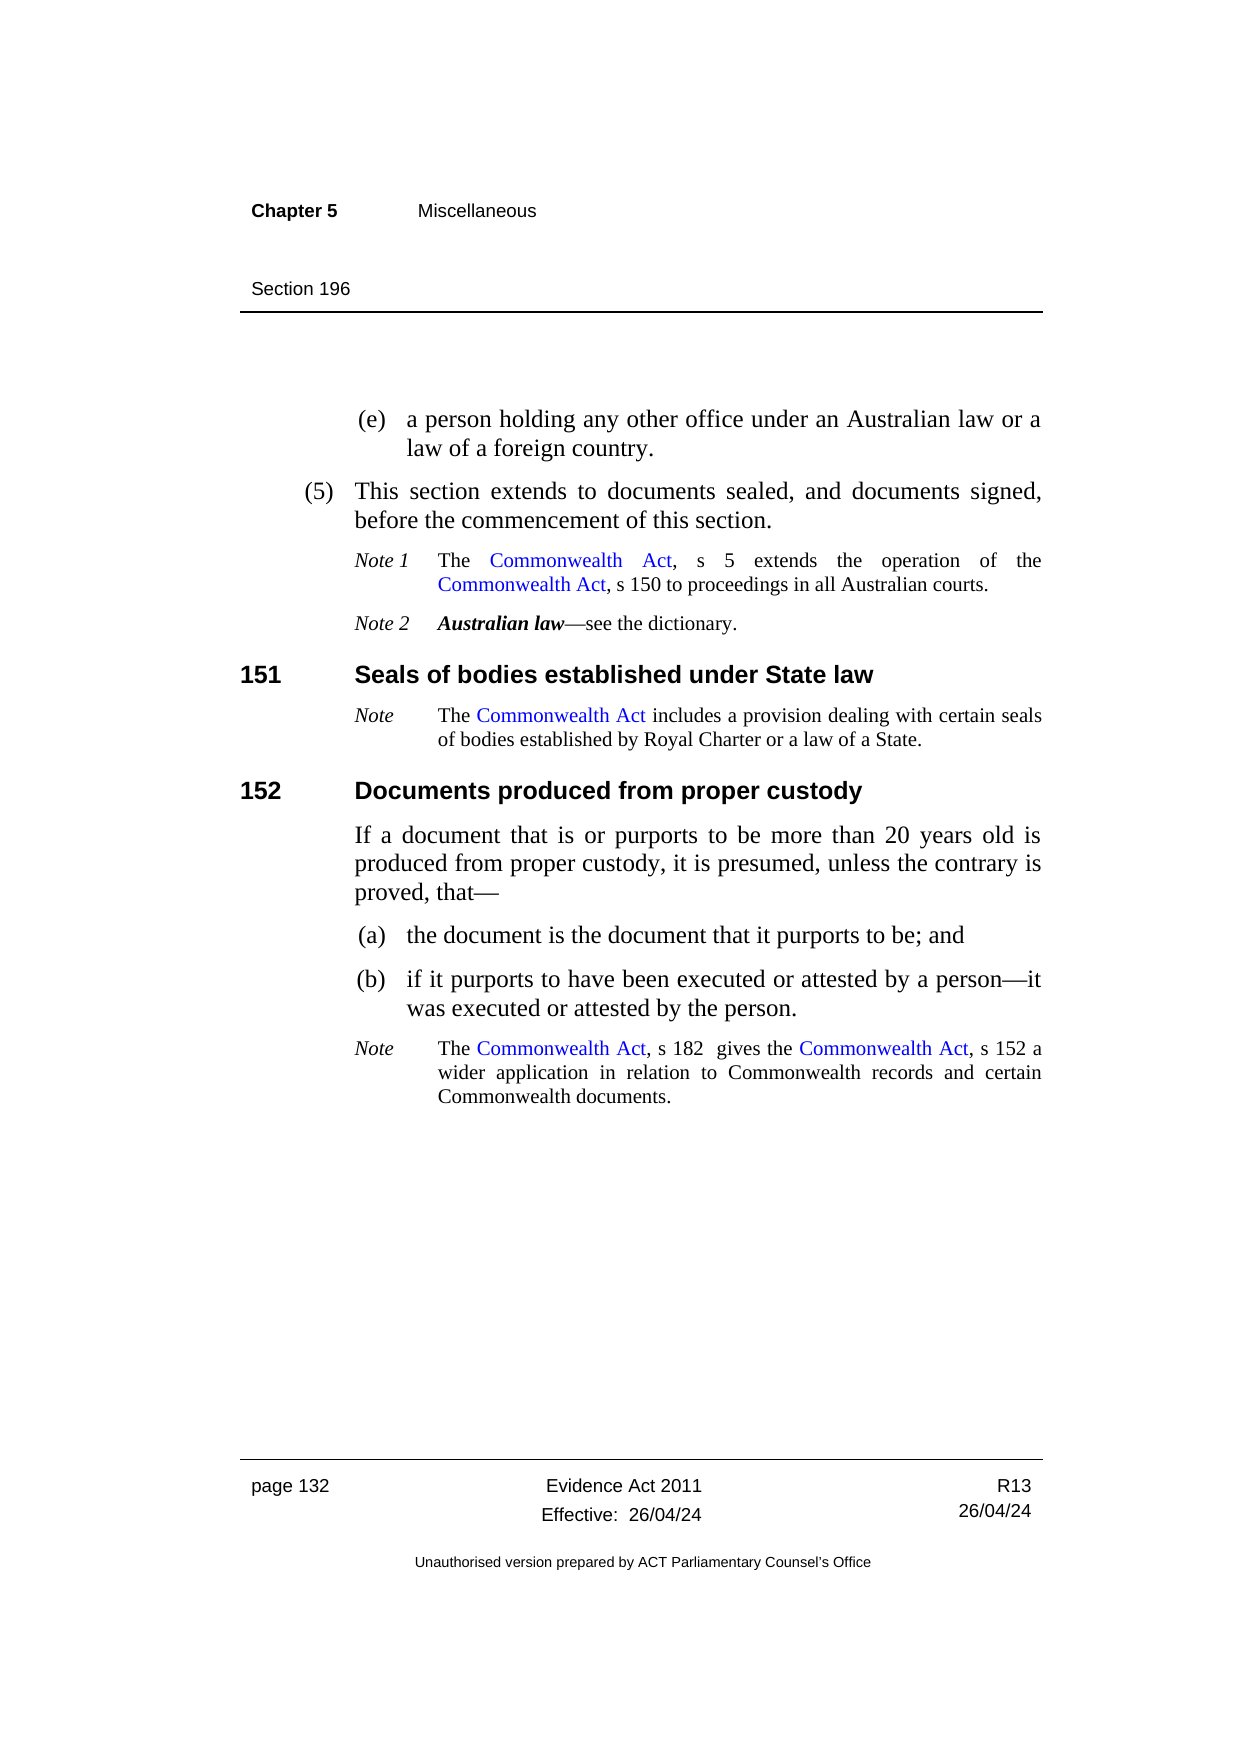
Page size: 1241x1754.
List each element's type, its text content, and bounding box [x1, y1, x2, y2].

text Note The Commonwealth Act includes a provision dealing with certain seals of bodies established by Royal Charter or a law of a State. [354, 703, 1042, 751]
text (b) if it purports to have been executed or attested by a person—it was executed or attested by the person. [240, 964, 1042, 1021]
text If a document that is or purports to be more than 20 years old is produced from proper custody, it is presumed, unless the contrary is proved, that— [354, 820, 1042, 906]
text (e) a person holding any other office under an Australian law or a law of a foreign country. [240, 404, 1042, 461]
text (5) This section extends to documents sealed, and documents signed, before the commencement of this section. [240, 476, 1042, 533]
text Note The Commonwealth Act, s 182 gives the Commonwealth Act, s 152 a wider application in relation to Commonwealth records and certain Commonwealth documents. [354, 1036, 1042, 1108]
text Note 2 Australian law—see the dictionary. [354, 611, 1042, 635]
text Note 1 The Commonwealth Act, s 5 extends the operation of the Commonwealth Act, s 150 to proceedings in all Australian courts. [354, 548, 1042, 596]
text 151 Seals of bodies established under State law [240, 660, 1042, 689]
text 152 Documents produced from proper custody [240, 776, 1042, 805]
text (a) the document is the document that it purports to be; and [240, 921, 1042, 949]
